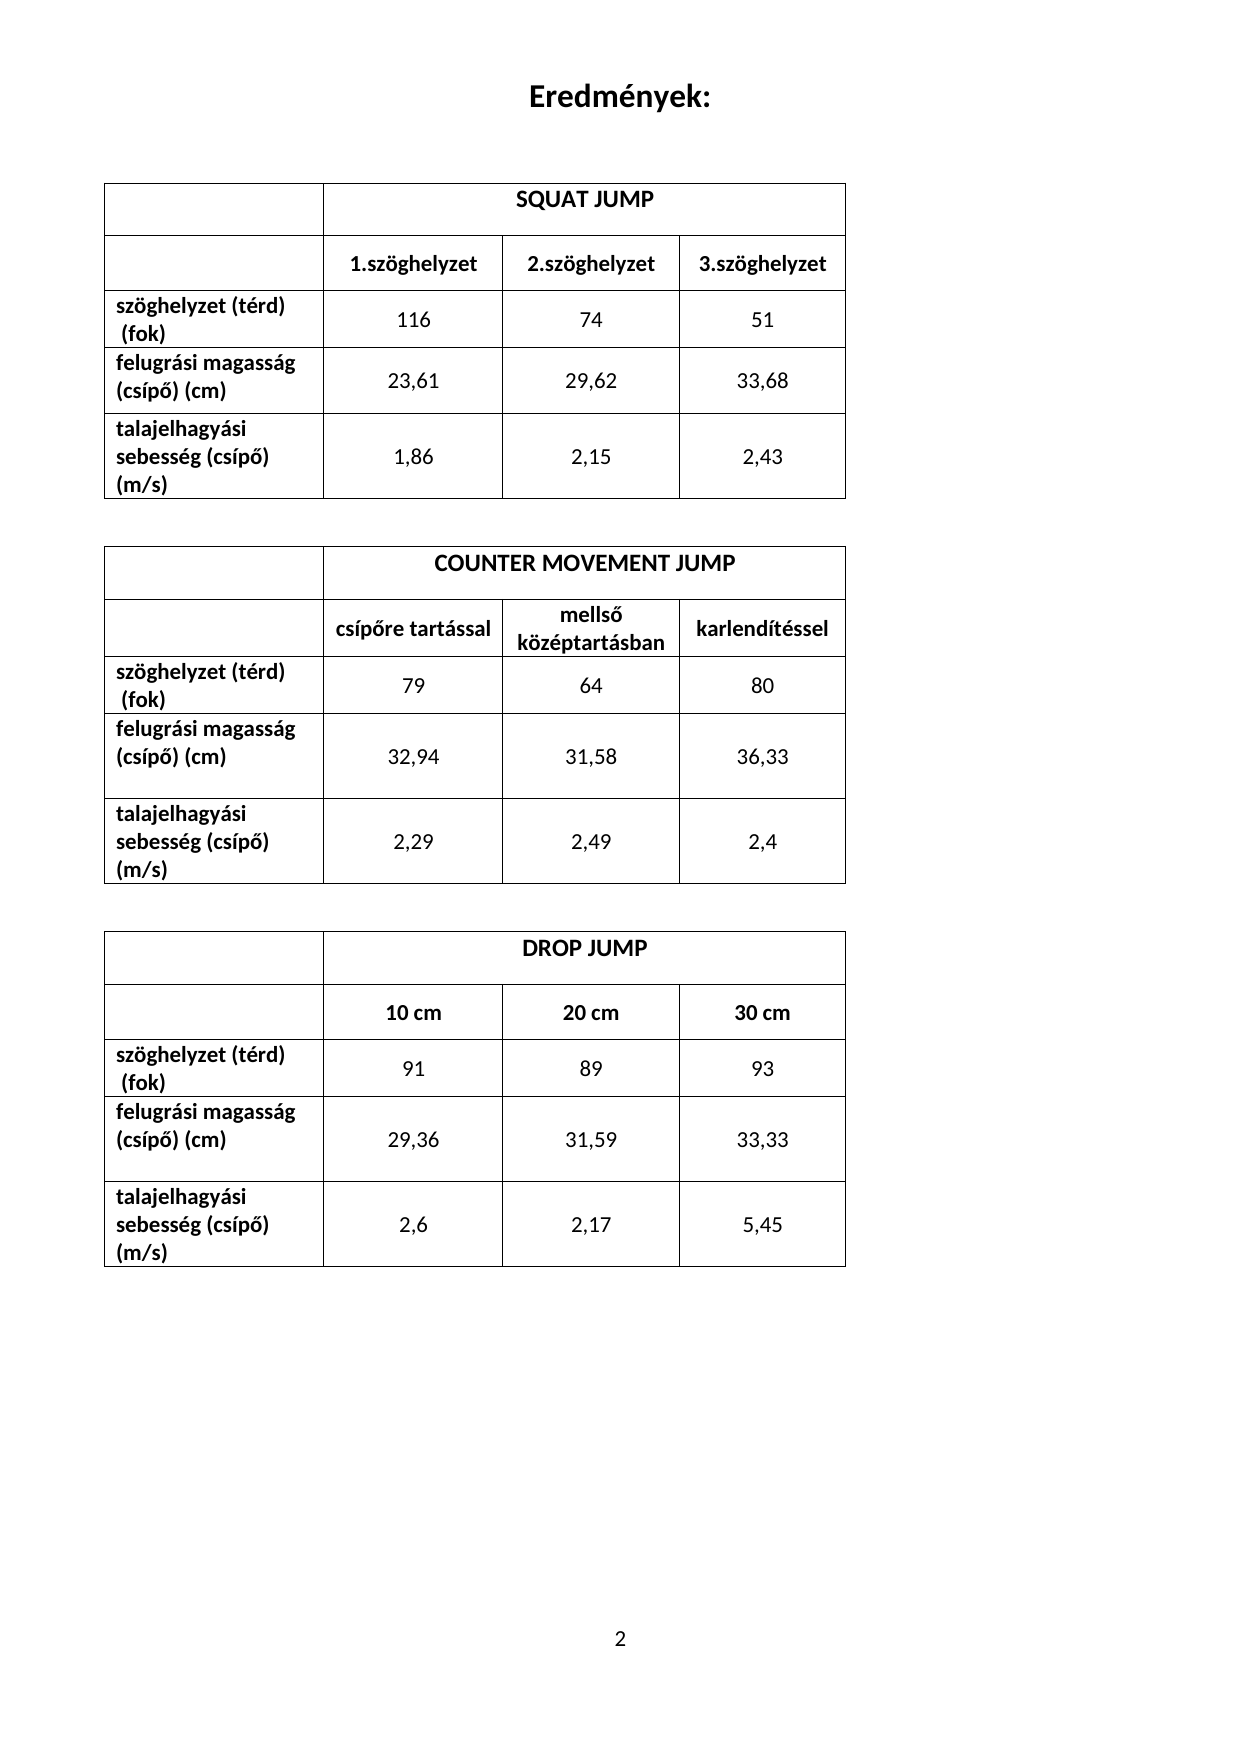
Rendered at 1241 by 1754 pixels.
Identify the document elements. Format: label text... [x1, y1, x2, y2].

table_cell szöghelyzet (térd) (fok) [105, 657, 323, 713]
table_header [105, 184, 323, 235]
table_cell 32,94 [324, 714, 502, 798]
table_cell 91 [324, 1040, 502, 1096]
table_cell 74 [503, 291, 679, 347]
table_cell 30 cm [680, 985, 845, 1039]
table_cell [105, 236, 323, 290]
table_cell 36,33 [680, 714, 845, 798]
table_cell felugrási magasság (csípő) (cm) [105, 1097, 323, 1181]
table_cell 2.szöghelyzet [503, 236, 679, 290]
table_cell talajelhagyási sebesség (csípő) (m/s) [105, 1182, 323, 1266]
table_cell 1,86 [324, 414, 502, 498]
table_cell 2,15 [503, 414, 679, 498]
table_cell 116 [324, 291, 502, 347]
table_cell szöghelyzet (térd) (fok) [105, 291, 323, 347]
table_cell 2,29 [324, 799, 502, 883]
table_cell 29,62 [503, 348, 679, 413]
table_cell 2,43 [680, 414, 845, 498]
table_cell karlendítéssel [680, 600, 845, 656]
table_cell 93 [680, 1040, 845, 1096]
table_header [105, 932, 323, 984]
table_cell 1.szöghelyzet [324, 236, 502, 290]
table_header DROP JUMP [324, 932, 845, 984]
table_cell [105, 985, 323, 1039]
table_cell 64 [503, 657, 679, 713]
table_header COUNTER MOVEMENT JUMP [324, 547, 845, 599]
table_cell 20 cm [503, 985, 679, 1039]
table_cell 2,6 [324, 1182, 502, 1266]
table_cell 10 cm [324, 985, 502, 1039]
table_cell felugrási magasság (csípő) (cm) [105, 714, 323, 798]
table_cell 2,4 [680, 799, 845, 883]
table_cell 23,61 [324, 348, 502, 413]
table_cell mellső középtartásban [503, 600, 679, 656]
text Eredmények: [75, 75, 1165, 116]
table_cell 31,59 [503, 1097, 679, 1181]
table_header [105, 547, 323, 599]
table_cell felugrási magasság (csípő) (cm) [105, 348, 323, 413]
table_cell szöghelyzet (térd) (fok) [105, 1040, 323, 1096]
table_cell 2,49 [503, 799, 679, 883]
table_cell 33,33 [680, 1097, 845, 1181]
table_cell talajelhagyási sebesség (csípő) (m/s) [105, 414, 323, 498]
table_cell 5,45 [680, 1182, 845, 1266]
table_header SQUAT JUMP [324, 184, 845, 235]
table_cell 51 [680, 291, 845, 347]
table_cell 80 [680, 657, 845, 713]
table_cell 89 [503, 1040, 679, 1096]
table_cell [105, 600, 323, 656]
table_cell 79 [324, 657, 502, 713]
table_cell 33,68 [680, 348, 845, 413]
table_cell 29,36 [324, 1097, 502, 1181]
table_cell 2,17 [503, 1182, 679, 1266]
table_cell 3.szöghelyzet [680, 236, 845, 290]
table_cell talajelhagyási sebesség (csípő) (m/s) [105, 799, 323, 883]
table_cell csípőre tartással [324, 600, 502, 656]
table_cell 31,58 [503, 714, 679, 798]
